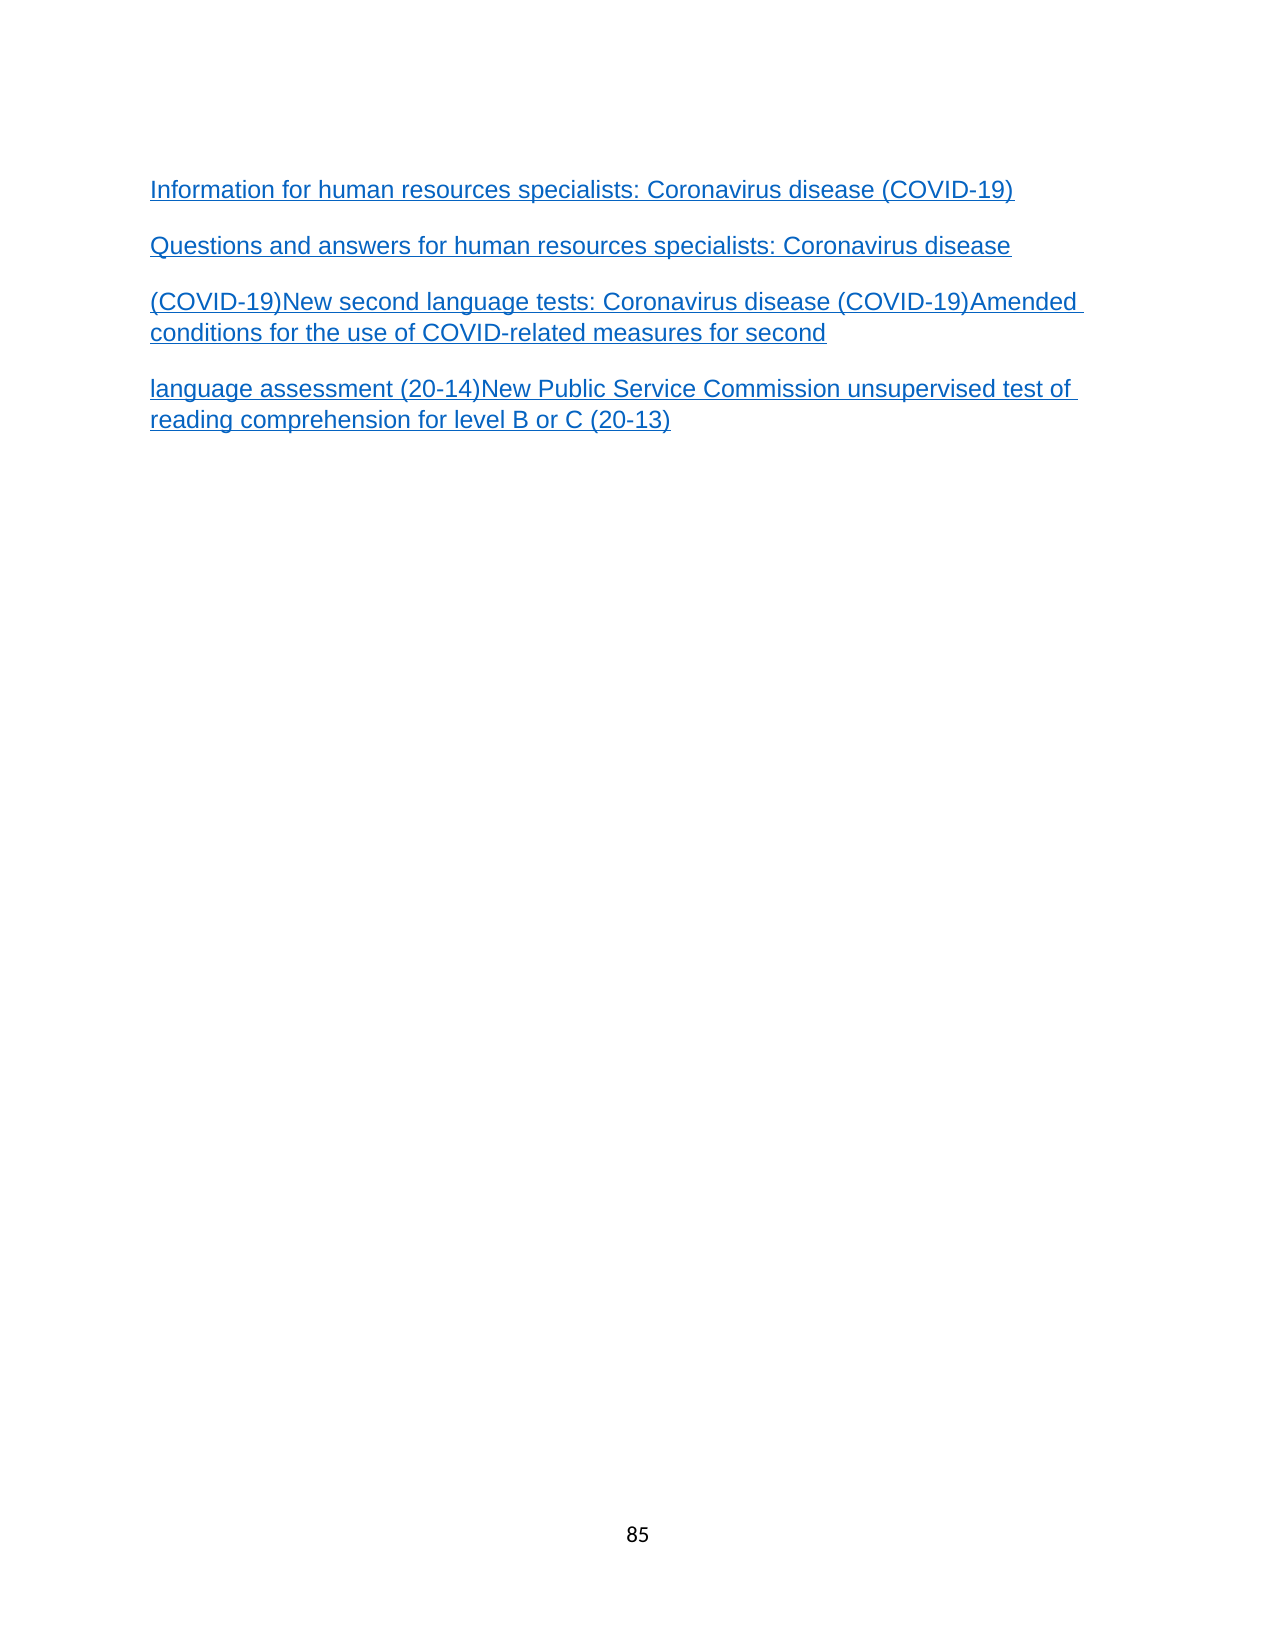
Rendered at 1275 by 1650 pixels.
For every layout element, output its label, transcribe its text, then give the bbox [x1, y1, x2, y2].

subtitle language assessment (20-14)New Public Service Commission unsupervised test of reading comprehension for level B or C (20-13) [150, 374, 1125, 434]
subtitle Information for human resources specialists: Coronavirus disease (COVID-19) [150, 175, 1125, 204]
subtitle (COVID-19)New second language tests: Coronavirus disease (COVID-19)Amended conditions for the use of COVID-related measures for second [150, 287, 1125, 347]
subtitle Questions and answers for human resources specialists: Coronavirus disease [150, 231, 1125, 260]
